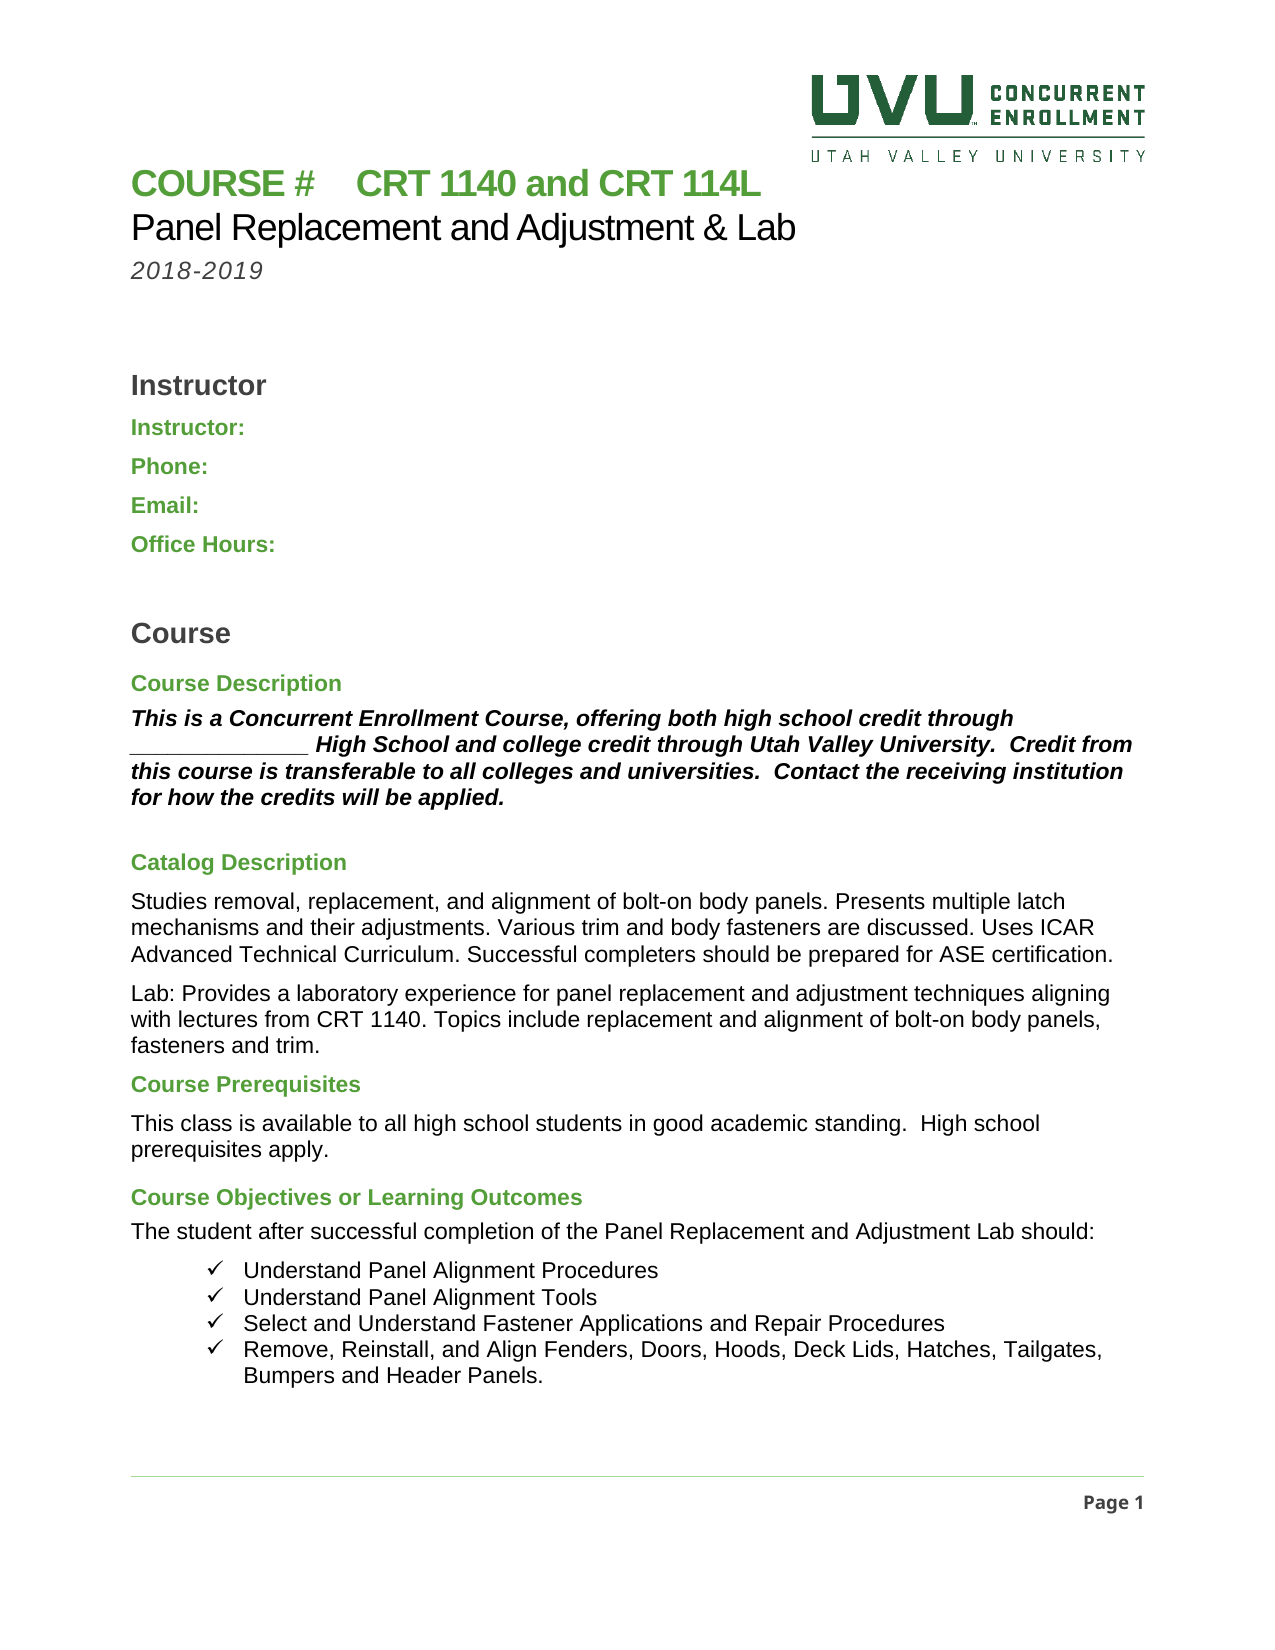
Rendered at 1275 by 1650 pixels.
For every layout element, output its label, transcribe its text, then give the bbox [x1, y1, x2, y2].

text Office Hours: [131, 531, 1144, 557]
title COURSE # CRT 1140 and CRT 114L [131, 162, 1144, 205]
subtitle Course Description [131, 670, 1144, 697]
subtitle Course Objectives or Learning Outcomes [131, 1183, 1144, 1210]
text Instructor: [131, 414, 1144, 441]
list Select and Understand Fastener Applications and Repair Procedures [206, 1310, 1144, 1336]
list Remove, Reinstall, and Align Fenders, Doors, Hoods, Deck Lids, Hatches, Tailgates, Bumpers and Header Panels. [206, 1336, 1144, 1389]
text The student after successful completion of the Panel Replacement and Adjustment Lab should: [131, 1218, 1144, 1244]
text Catalog Description [131, 849, 1144, 876]
text Phone: [131, 453, 1144, 479]
picture [811, 75, 1145, 162]
text This class is available to all high school students in good academic standing. High school prerequisites apply. [131, 1110, 1144, 1163]
text Lab: Provides a laboratory experience for panel replacement and adjustment techniques aligning with lectures from CRT 1140. Topics include replacement and alignment of bolt-on body panels, fasteners and trim. [131, 979, 1144, 1059]
list Understand Panel Alignment Tools [206, 1283, 1144, 1310]
text This is a Concurrent Enrollment Course, offering both high school credit through ______________ High School and college credit through Utah Valley University. Credit from this course is transferable to all colleges and universities. Contact the receiving institution for how the credits will be applied. [131, 705, 1144, 810]
list Understand Panel Alignment Procedures [206, 1257, 1144, 1283]
text Course [131, 616, 1144, 649]
text Instructor [131, 368, 1144, 402]
subtitle 2018-2019 [131, 256, 1144, 285]
text Course Prerequisites [131, 1071, 1144, 1097]
title Panel Replacement and Adjustment & Lab [131, 205, 1144, 248]
text Email: [131, 492, 1144, 518]
